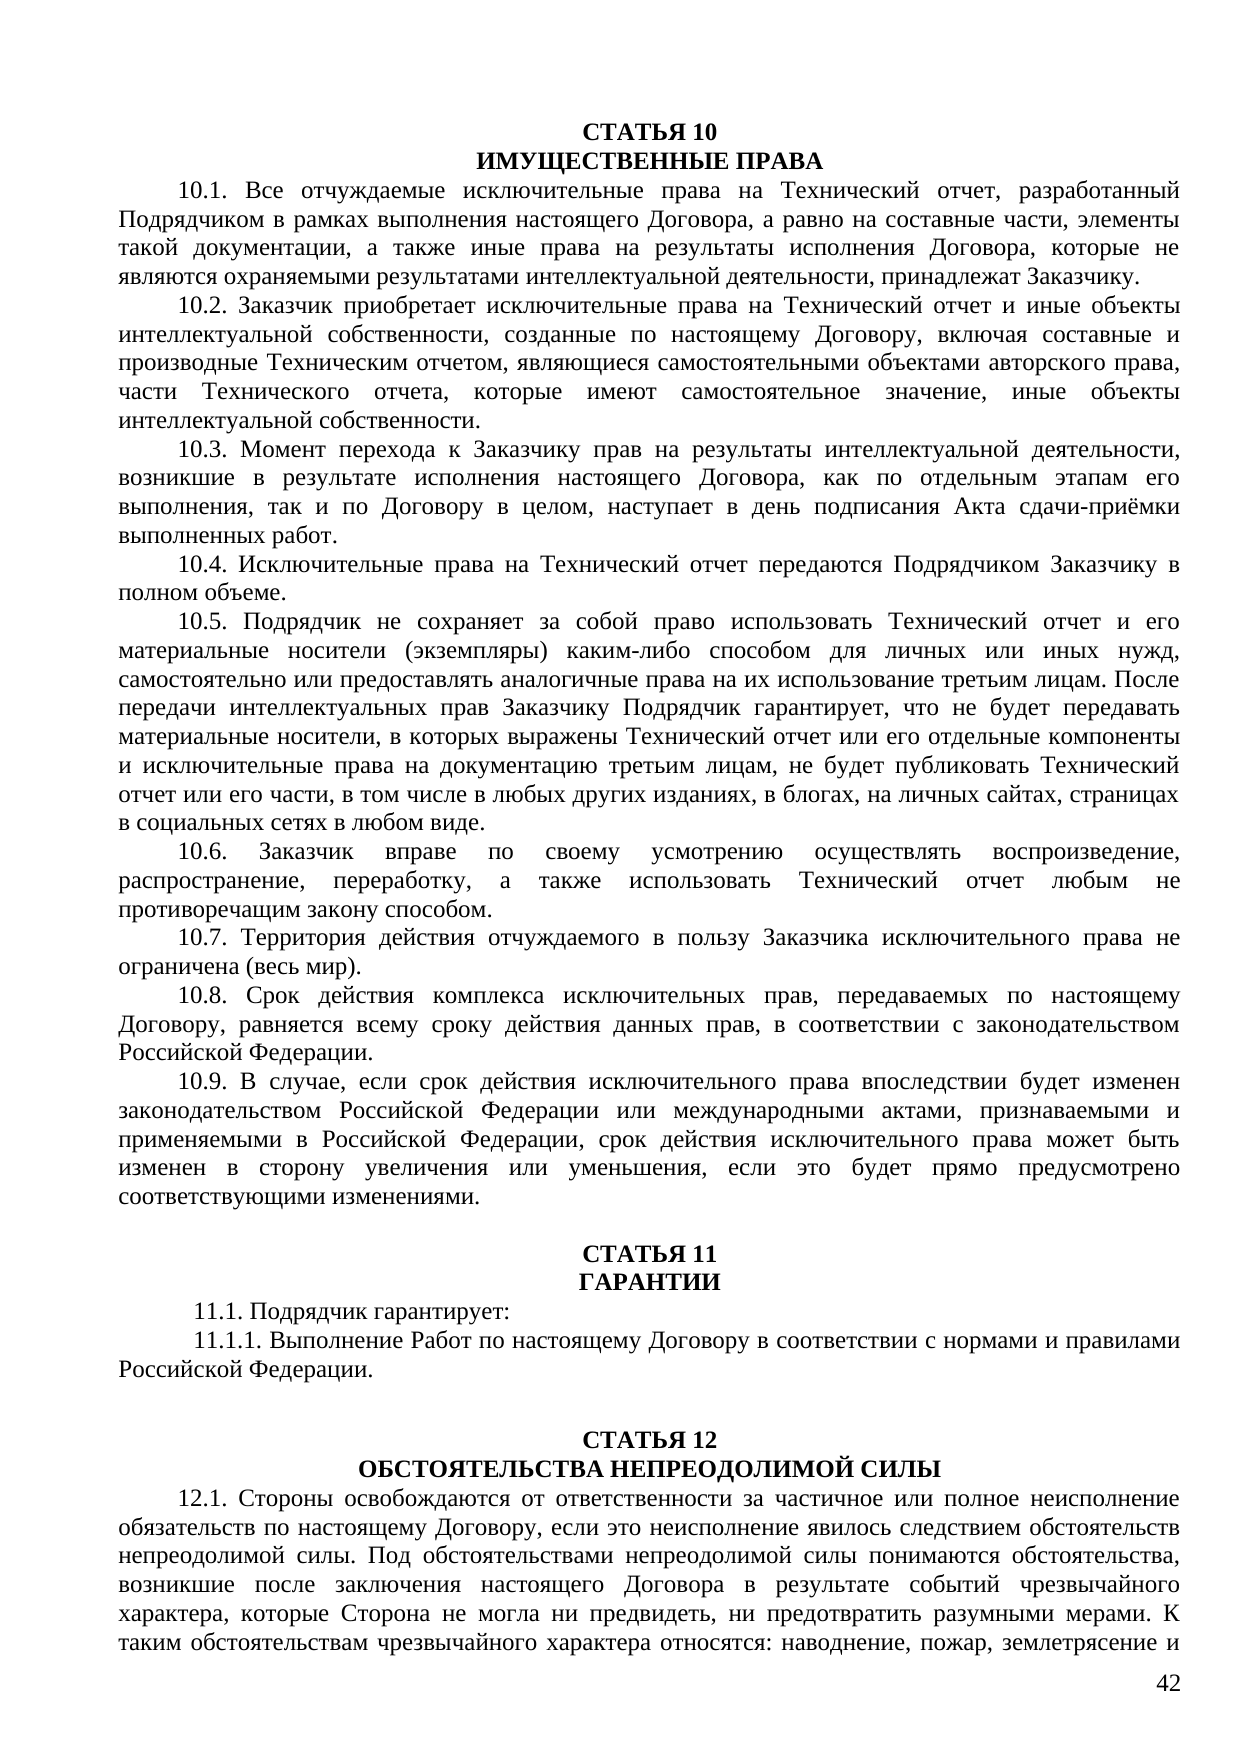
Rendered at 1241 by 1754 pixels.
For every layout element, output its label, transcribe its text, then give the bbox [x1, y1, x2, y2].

text 10.3. Момент перехода к Заказчику прав на результаты интеллектуальной деятельности, возникшие в результате исполнения настоящего Договора, как по отдельным этапам его выполнения, так и по Договору в целом, наступает в день подписания Акта сдачи-приёмки выполненных работ. [118, 434, 1181, 549]
text СТАТЬЯ 12 [118, 1426, 1181, 1454]
text 11.1.1. Выполнение Работ по настоящему Договору в соответствии с нормами и правилами Российской Федерации. [118, 1325, 1181, 1382]
text 10.5. Подрядчик не сохраняет за собой право использовать Технический отчет и его материальные носители (экземпляры) каким-либо способом для личных или иных нужд, самостоятельно или предоставлять аналогичные права на их использование третьим лицам. После передачи интеллектуальных прав Заказчику Подрядчик гарантирует, что не будет передавать материальные носители, в которых выражены Технический отчет или его отдельные компоненты и исключительные права на документацию третьим лицам, не будет публиковать Технический отчет или его части, в том числе в любых других изданиях, в блогах, на личных сайтах, страницах в социальных сетях в любом виде. [118, 606, 1181, 836]
text СТАТЬЯ 11 [118, 1239, 1181, 1267]
text 10.4. Исключительные права на Технический отчет передаются Подрядчиком Заказчику в полном объеме. [118, 549, 1181, 606]
text 10.2. Заказчик приобретает исключительные права на Технический отчет и иные объекты интеллектуальной собственности, созданные по настоящему Договору, включая составные и производные Техническим отчетом, являющиеся самостоятельными объектами авторского права, части Технического отчета, которые имеют самостоятельное значение, иные объекты интеллектуальной собственности. [118, 290, 1181, 434]
text 10.6. Заказчик вправе по своему усмотрению осуществлять воспроизведение, распространение, переработку, а также использовать Технический отчет любым не противоречащим закону способом. [118, 836, 1181, 922]
text 10.7. Территория действия отчуждаемого в пользу Заказчика исключительного права не ограничена (весь мир). [118, 922, 1181, 980]
text ГАРАНТИИ [118, 1267, 1181, 1296]
text 10.8. Срок действия комплекса исключительных прав, передаваемых по настоящему Договору, равняется всему сроку действия данных прав, в соответствии с законодательством Российской Федерации. [118, 980, 1181, 1066]
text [118, 1483, 1181, 1656]
text 11.1. Подрядчик гарантирует: [118, 1296, 1181, 1325]
text ИМУЩЕСТВЕННЫЕ ПРАВА [118, 146, 1181, 175]
text СТАТЬЯ 10 [118, 117, 1181, 146]
text ОБСТОЯТЕЛЬСТВА НЕПРЕОДОЛИМОЙ СИЛЫ [118, 1454, 1181, 1483]
text 10.9. В случае, если срок действия исключительного права впоследствии будет изменен законодательством Российской Федерации или международными актами, признаваемыми и применяемыми в Российской Федерации, срок действия исключительного права может быть изменен в сторону увеличения или уменьшения, если это будет прямо предусмотрено соответствующими изменениями. [118, 1066, 1181, 1210]
text 10.1. Все отчуждаемые исключительные права на Технический отчет, разработанный Подрядчиком в рамках выполнения настоящего Договора, а равно на составные части, элементы такой документации, а также иные права на результаты исполнения Договора, которые не являются охраняемыми результатами интеллектуальной деятельности, принадлежат Заказчику. [118, 175, 1181, 290]
